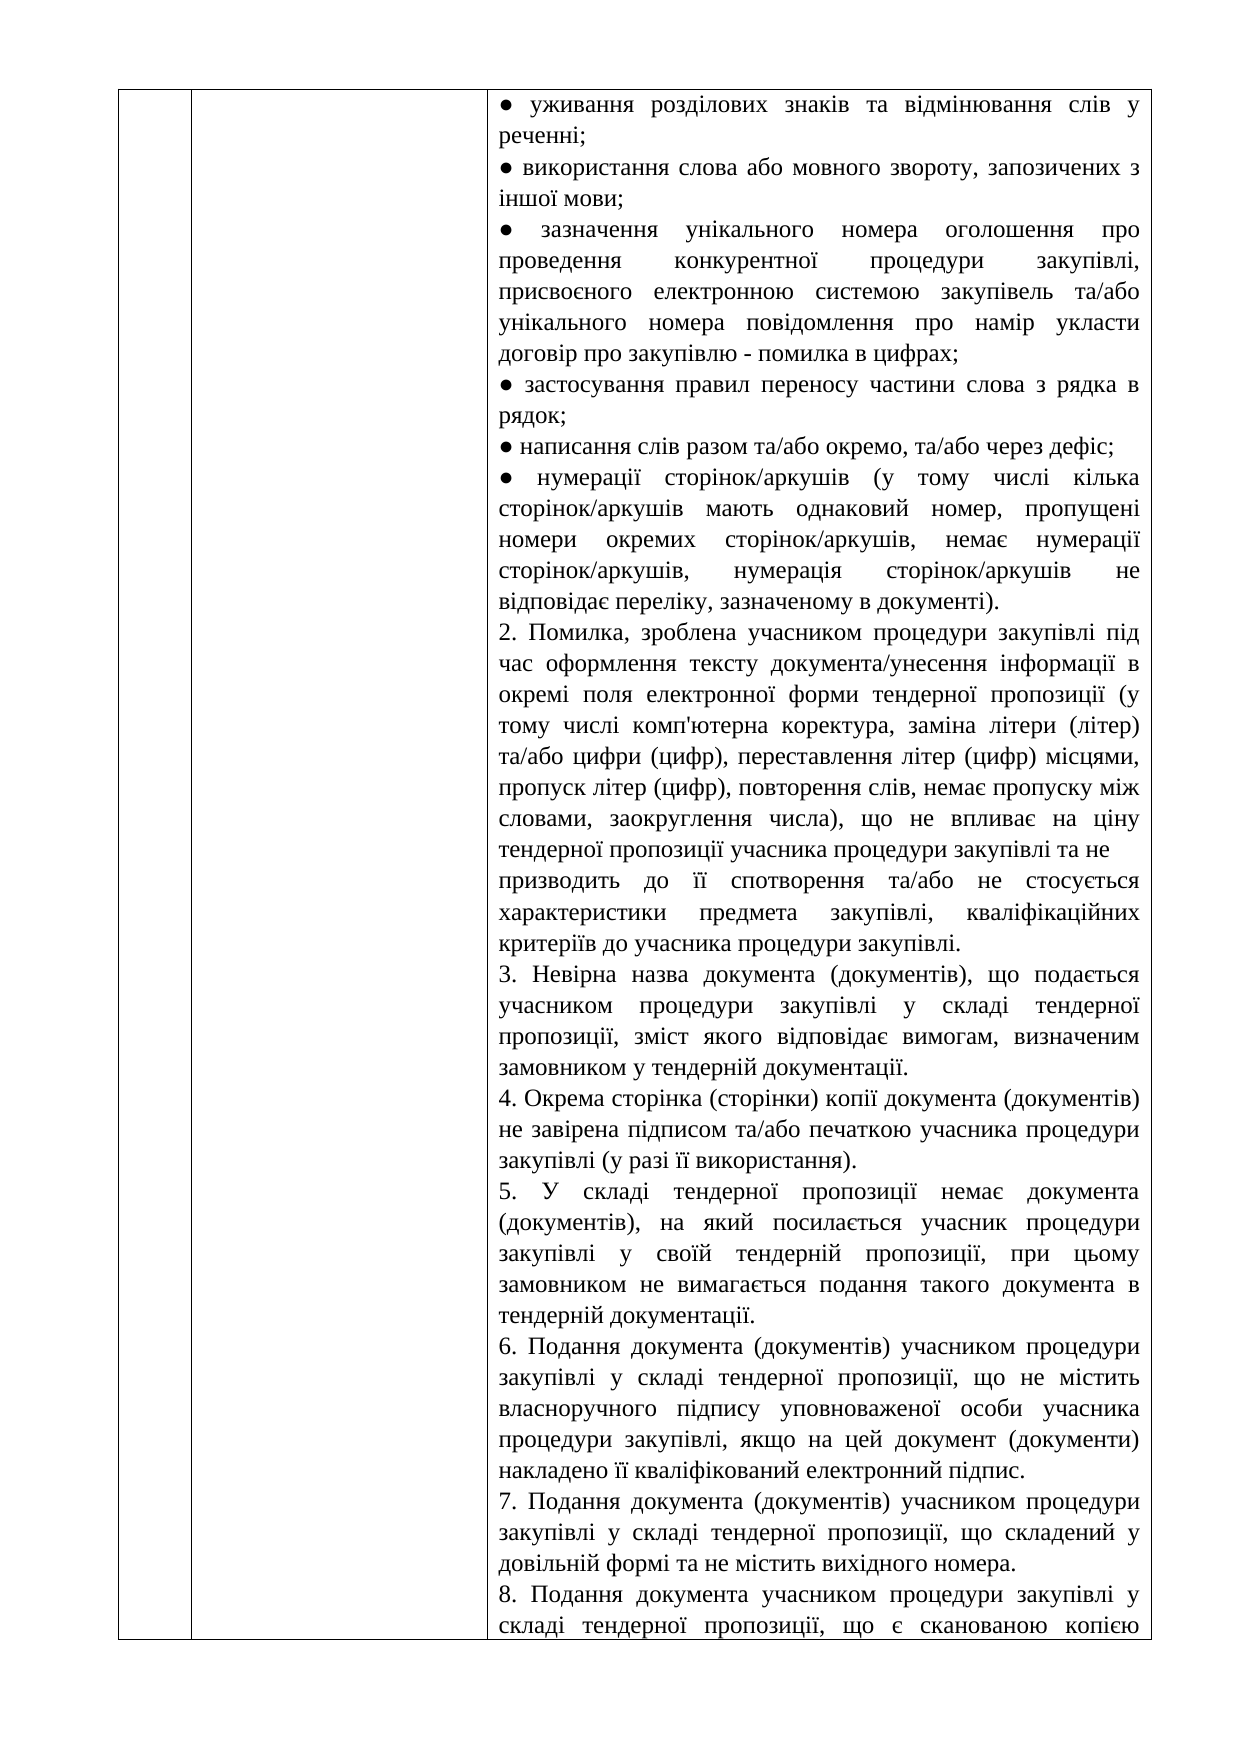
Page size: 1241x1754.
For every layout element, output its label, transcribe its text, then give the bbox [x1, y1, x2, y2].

table_cell 1 [119, 90, 191, 1639]
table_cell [192, 90, 487, 1639]
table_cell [488, 90, 1151, 1639]
